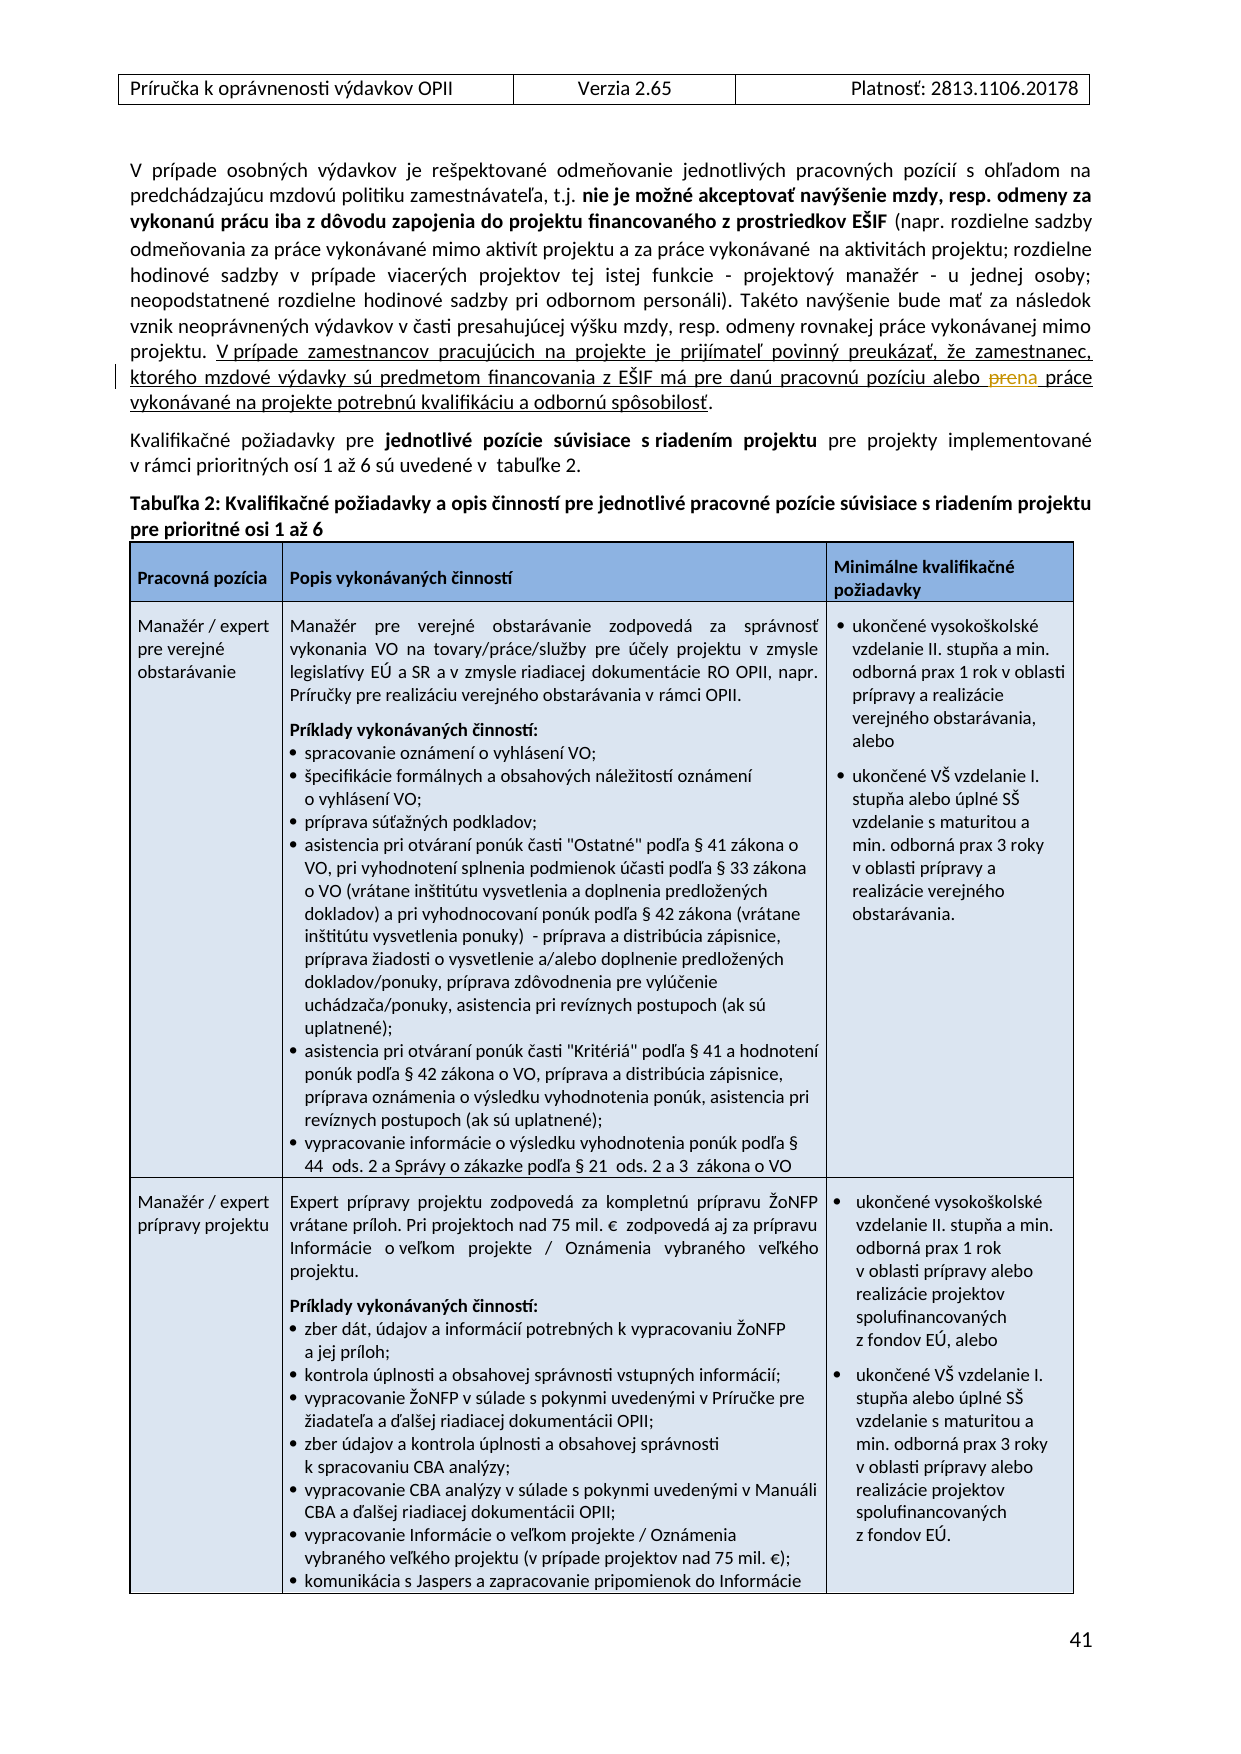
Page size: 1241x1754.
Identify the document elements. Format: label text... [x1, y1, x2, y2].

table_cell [827, 1178, 1073, 1592]
table_cell ukončené vysokoškolské vzdelanie II. stupňa a min. odborná prax 1 rok v oblasti prípravy a realizácie verejného obstarávania, alebo ukončené VŠ vzdelanie I. stupňa alebo úplné SŠ vzdelanie s maturitou a min. odborná prax 3 roky v oblasti prípravy a realizácie verejného obstarávania. [827, 602, 1073, 1177]
text Kvalifikačné požiadavky pre jednotlivé pozície súvisiace s riadením projektu pre projekty implementované v rámci prioritných osí 1 až 6 sú uvedené v tabuľke 2. [130, 427, 1092, 478]
table_header Popis vykonávaných činností [283, 543, 826, 601]
table_header Minimálne kvalifikačné požiadavky [827, 543, 1073, 601]
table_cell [283, 1178, 826, 1592]
table_header Pracovná pozícia [131, 543, 282, 601]
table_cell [131, 1178, 282, 1592]
text V prípade osobných výdavkov je rešpektované odmeňovanie jednotlivých pracovných pozícií s ohľadom na predchádzajúcu mzdovú politiku zamestnávateľa, t.j. nie je možné akceptovať navýšenie mzdy, resp. odmeny za vykonanú prácu iba z dôvodu zapojenia do projektu financovaného z prostriedkov EŠIF (napr. rozdielne sadzby odmeňovania za práce vykonávané mimo aktivít projektu a za práce vykonávané na aktivitách projektu; rozdielne hodinové sadzby v prípade viacerých projektov tej istej funkcie - projektový manažér - u jednej osoby; neopodstatnené rozdielne hodinové sadzby pri odbornom personáli). Takéto navýšenie bude mať za následok vznik neoprávnených výdavkov v časti presahujúcej výšku mzdy, resp. odmeny rovnakej práce vykonávanej mimo projektu. V prípade zamestnancov pracujúcich na projekte je prijímateľ povinný preukázať, že zamestnanec, ktorého mzdové výdavky sú predmetom financovania z EŠIF má pre danú pracovnú pozíciu alebo práce vykonávané na projekte potrebnú kvalifikáciu a odbornú spôsobilosť. [130, 157, 1092, 386]
table_cell Manažér pre verejné obstarávanie zodpovedá za správnosť vykonania VO na tovary/práce/služby pre účely projektu v zmysle legislatívy EÚ a SR a v zmysle riadiacej dokumentácie RO OPII, napr. Príručky pre realizáciu verejného obstarávania v rámci OPII. Príklady vykonávaných činností: spracovanie oznámení o vyhlásení VO; špecifikácie formálnych a obsahových náležitostí oznámení o vyhlásení VO; príprava súťažných podkladov; asistencia pri otváraní ponúk časti "Ostatné" podľa § 41 zákona o VO, pri vyhodnotení splnenia podmienok účasti podľa § 33 zákona o VO (vrátane inštitútu vysvetlenia a doplnenia predložených dokladov) a pri vyhodnocovaní ponúk podľa § 42 zákona (vrátane inštitútu vysvetlenia ponuky) - príprava a distribúcia zápisnice, príprava žiadosti o vysvetlenie a/alebo doplnenie predložených dokladov/ponuky, príprava zdôvodnenia pre vylúčenie uchádzača/ponuky, asistencia pri revíznych postupoch (ak sú uplatnené); asistencia pri otváraní ponúk časti "Kritériá" podľa § 41 a hodnotení ponúk podľa § 42 zákona o VO, príprava a distribúcia zápisnice, príprava oznámenia o výsledku vyhodnotenia ponúk, asistencia pri revíznych postupoch (ak sú uplatnené); vypracovanie informácie o výsledku vyhodnotenia ponúk podľa § 44 ods. 2 a Správy o zákazke podľa § 21 ods. 2 a 3 zákona o VO [283, 602, 826, 1177]
table_cell Manažér / expert pre verejné obstarávanie [131, 602, 282, 1177]
text Tabuľka 2: Kvalifikačné požiadavky a opis činností pre jednotlivé pracovné pozície súvisiace s riadením projektu pre prioritné osi 1 až 6 [130, 491, 1092, 541]
